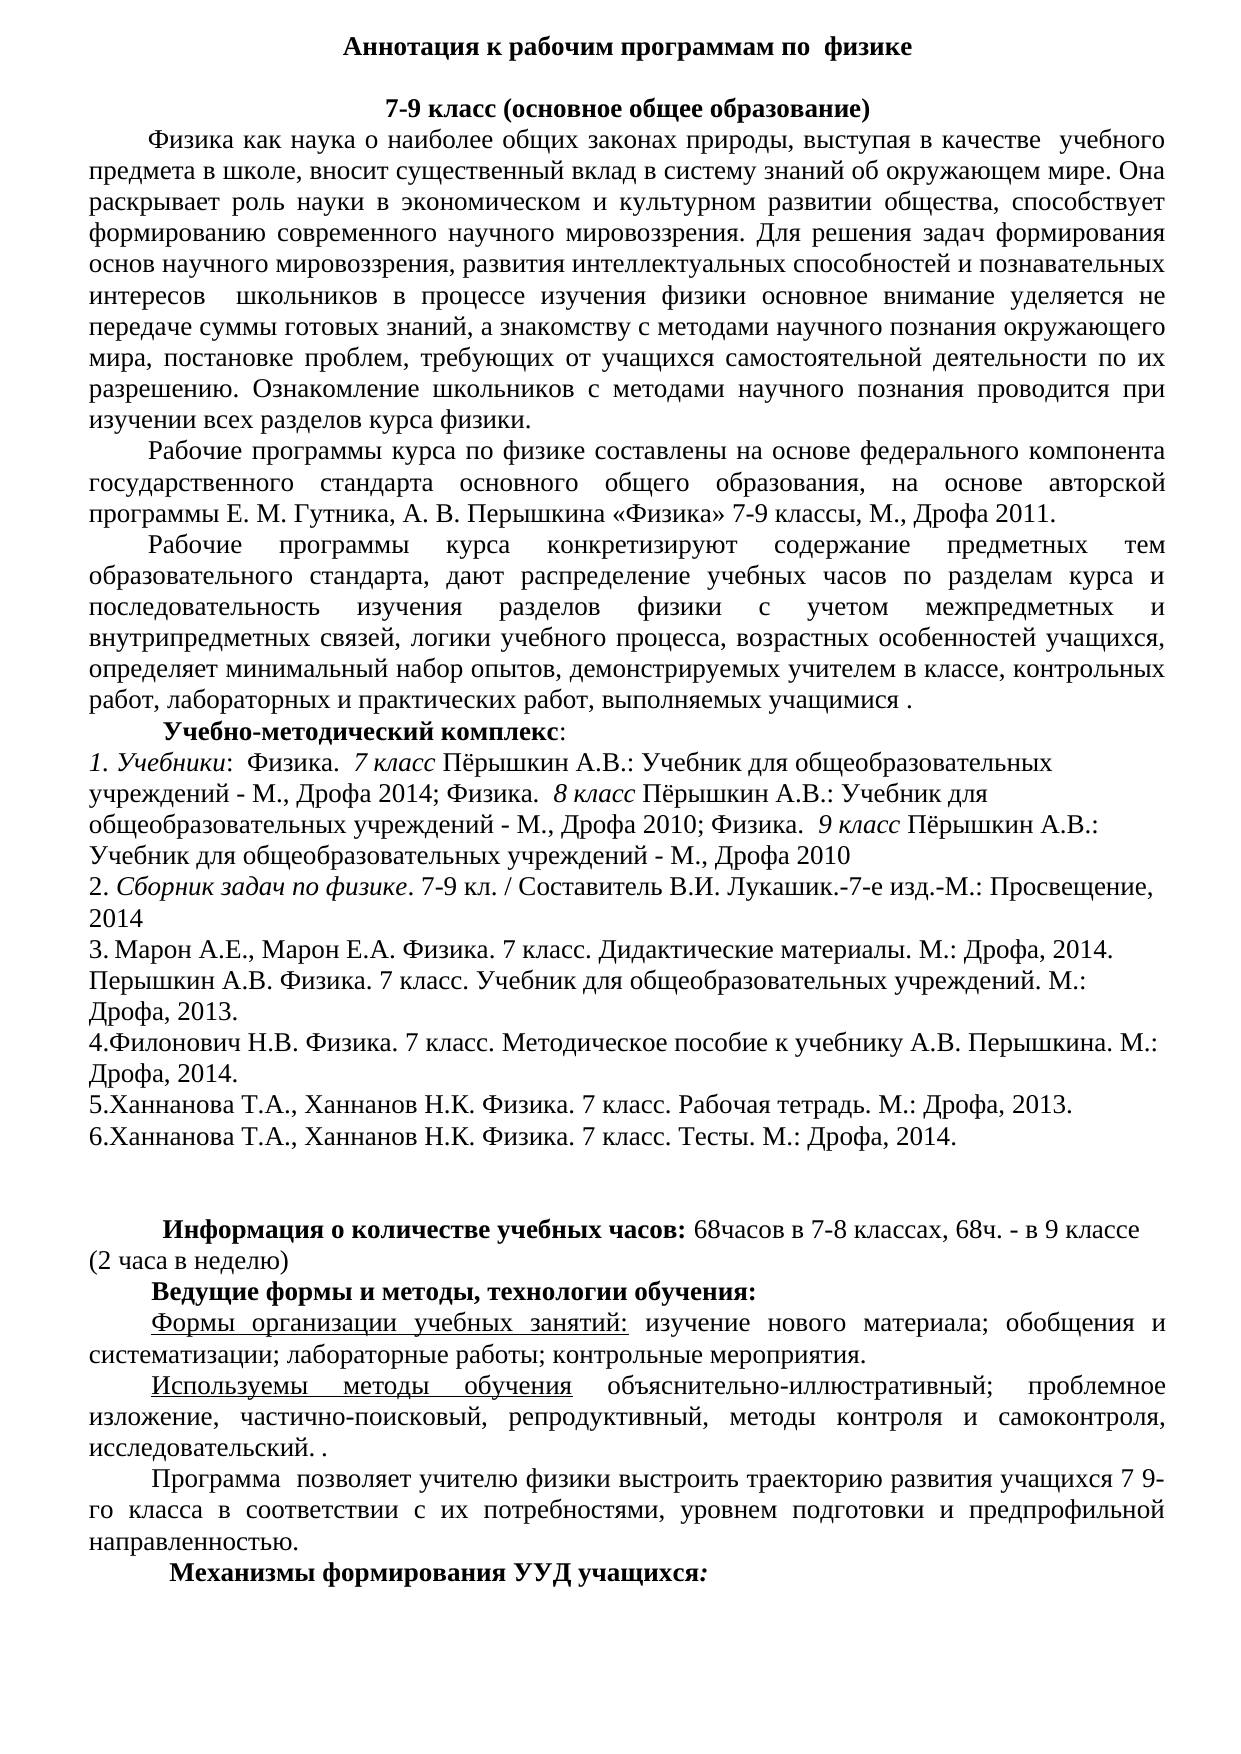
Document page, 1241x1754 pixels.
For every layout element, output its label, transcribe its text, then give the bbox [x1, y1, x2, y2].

text Рабочие программы курса по физике составлены на основе федерального компонента государственного стандарта основного общего образования, на основе авторской программы Е. М. Гутника, А. В. Перышкина «Физика» 7-9 классы, М., Дрофа 2011. [89, 434, 1167, 528]
text 7-9 класс (основное общее образование) [89, 92, 1167, 123]
text Перышкин А.В. Физика. 7 класс. Учебник для общеобразовательных учреждений. М.: Дрофа, 2013. [89, 964, 1167, 1026]
text 1. Учебники: Физика. 7 класс Пёрышкин А.В.: Учебник для общеобразовательных учреждений - М., Дрофа 2014; Физика. 8 класс Пёрышкин А.В.: Учебник для общеобразовательных учреждений - М., Дрофа 2010; Физика. 9 класс Пёрышкин А.В.: Учебник для общеобразовательных учреждений - М., Дрофа 2010 [89, 746, 1167, 871]
text Программа позволяет учителю физики выстроить траекторию развития учащихся 7 9-го класса в соответствии с их потребностями, уровнем подготовки и предпрофильной направленностью. [89, 1462, 1167, 1556]
text Информация о количестве учебных часов: 68часов в 7-8 классах, 68ч. - в 9 классе (2 часа в неделю) [89, 1213, 1167, 1275]
text 4.Филонович Н.В. Физика. 7 класс. Методическое пособие к учебнику А.В. Перышкина. М.: Дрофа, 2014. [89, 1026, 1167, 1088]
text Механизмы формирования УУД учащихся: [89, 1556, 1167, 1587]
text Рабочие программы курса конкретизируют содержание предметных тем образовательного стандарта, дают распределение учебных часов по разделам курса и последовательность изучения разделов физики с учетом межпредметных и внутрипредметных связей, логики учебного процесса, возрастных особенностей учащихся, определяет минимальный набор опытов, демонстрируемых учителем в классе, контрольных работ, лабораторных и практических работ, выполняемых учащимися . [89, 528, 1167, 715]
text Формы организации учебных занятий: изучение нового материала; обобщения и систематизации; лабораторные работы; контрольные мероприятия. [89, 1307, 1167, 1369]
text 2. Сборник задач по физике. 7-9 кл. / Составитель В.И. Лукашик.-7-е изд.-М.: Просвещение, 2014 [89, 871, 1167, 933]
text 6.Ханнанова Т.А., Ханнанов Н.К. Физика. 7 класс. Тесты. М.: Дрофа, 2014. [89, 1120, 1167, 1151]
text 5.Ханнанова Т.А., Ханнанов Н.К. Физика. 7 класс. Рабочая тетрадь. М.: Дрофа, 2013. [89, 1088, 1167, 1120]
text Учебно-методический комплекс: [89, 715, 1167, 746]
text 3. Марон А.Е., Марон Е.А. Физика. 7 класс. Дидактические материалы. М.: Дрофа, 2014. [89, 933, 1167, 964]
text Аннотация к рабочим программам по физике [89, 29, 1167, 61]
text Физика как наука о наиболее общих законах природы, выступая в качестве учебного предмета в школе, вносит существенный вклад в систему знаний об окружающем мире. Она раскрывает роль науки в экономическом и культурном развитии общества, способствует формированию современного научного мировоззрения. Для решения задач формирования основ научного мировоззрения, развития интеллектуальных способностей и познавательных интересов школьников в процессе изучения физики основное внимание уделяется не передаче суммы готовых знаний, а знакомству с методами научного познания окружающего мира, постановке проблем, требующих от учащихся самостоятельной деятельности по их разрешению. Ознакомление школьников с методами научного познания проводится при изучении всех разделов курса физики. [89, 123, 1167, 434]
text Используемы методы обучения объяснительно-иллюстративный; проблемное изложение, частично-поисковый, репродуктивный, методы контроля и самоконтроля, исследовательский. . [89, 1369, 1167, 1462]
text Ведущие формы и методы, технологии обучения: [89, 1275, 1167, 1307]
